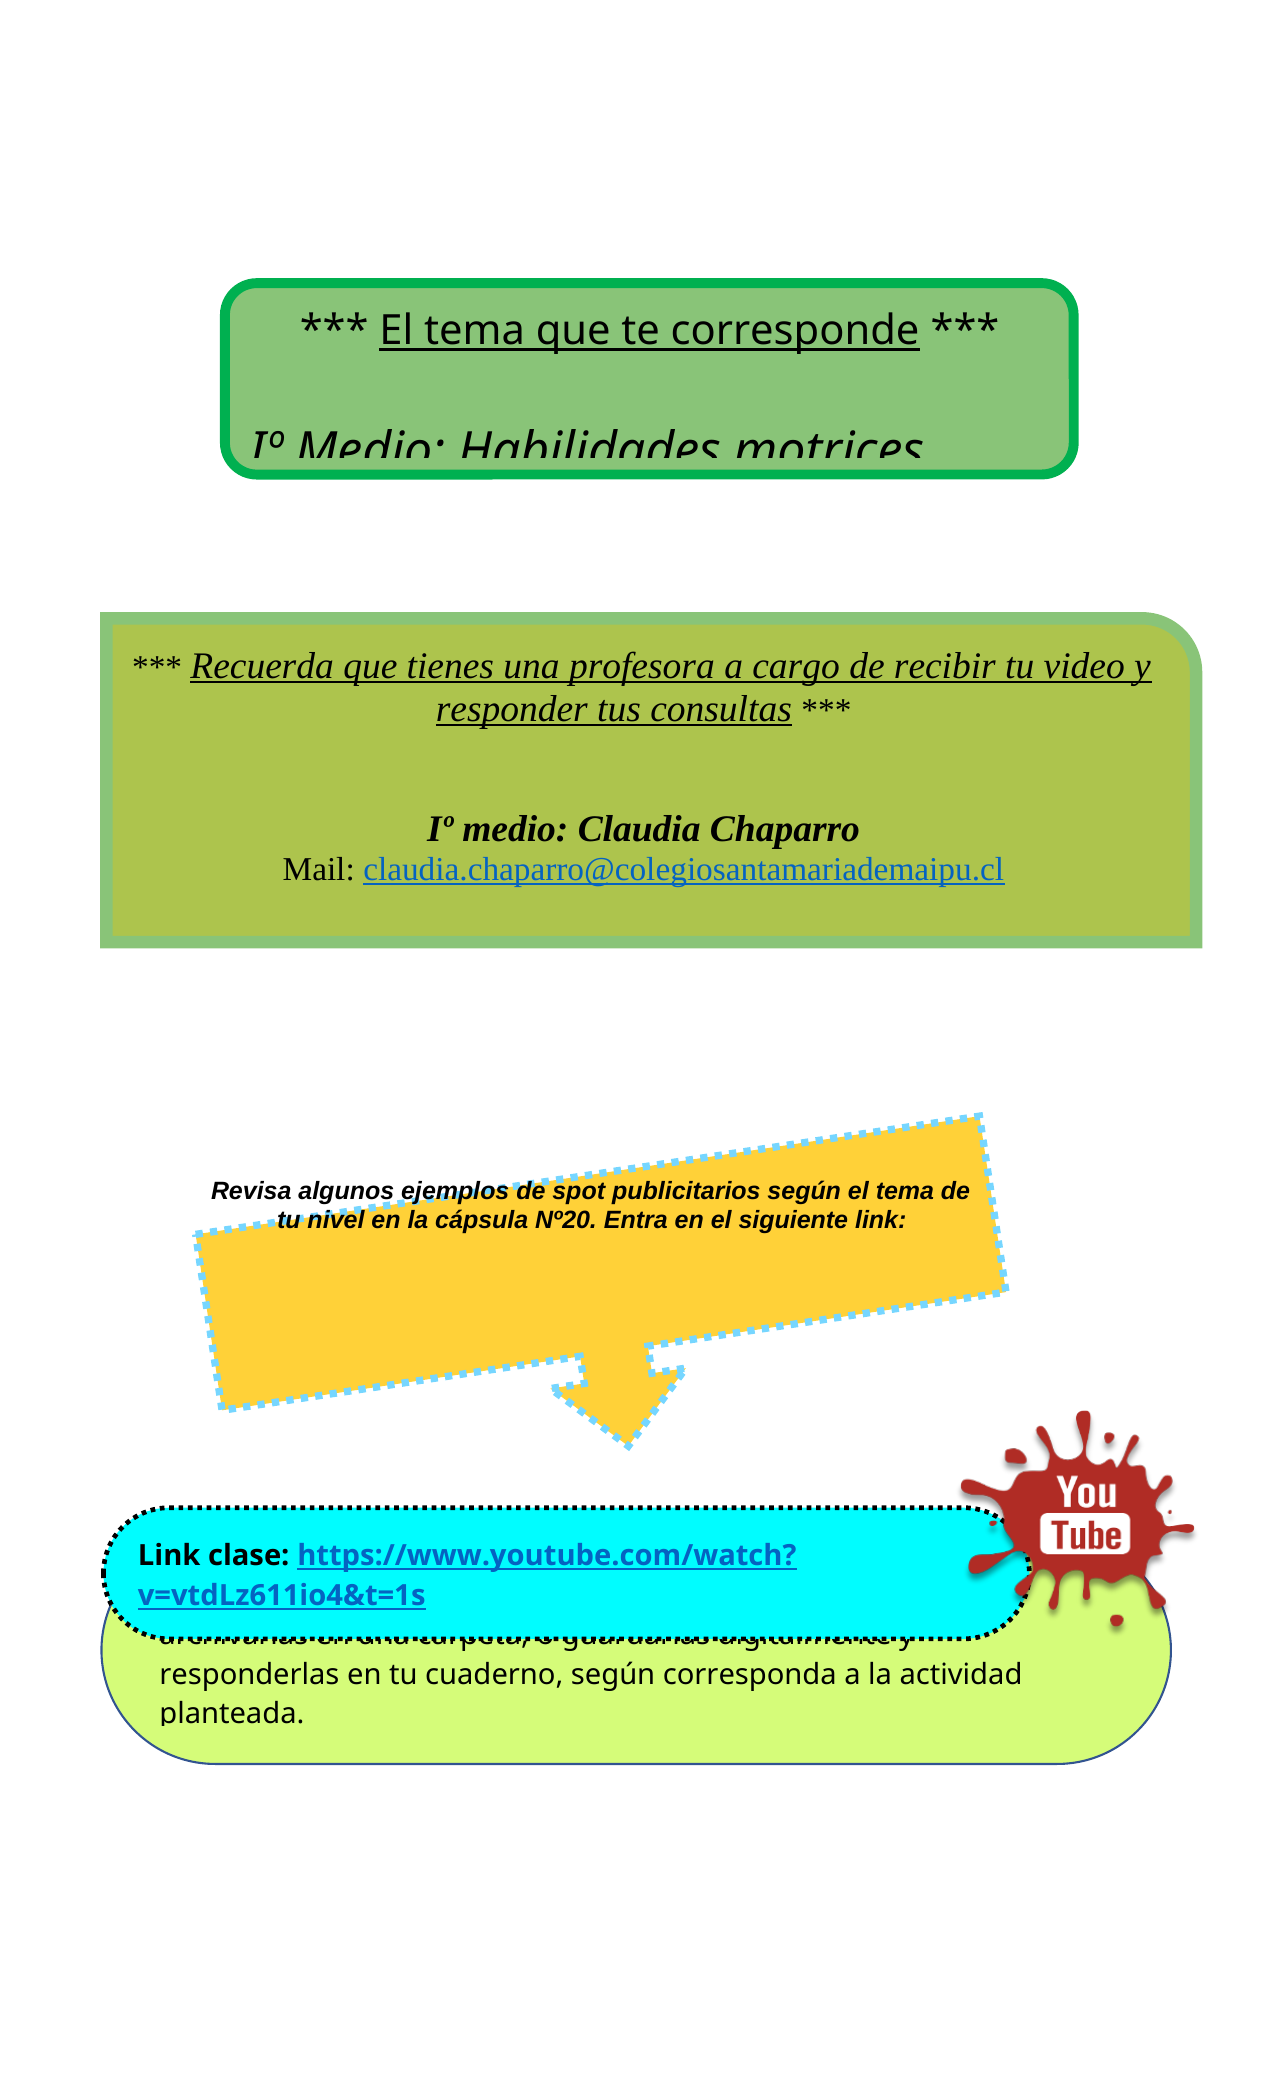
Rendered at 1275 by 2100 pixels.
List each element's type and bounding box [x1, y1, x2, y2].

picture [951, 1406, 1202, 1639]
